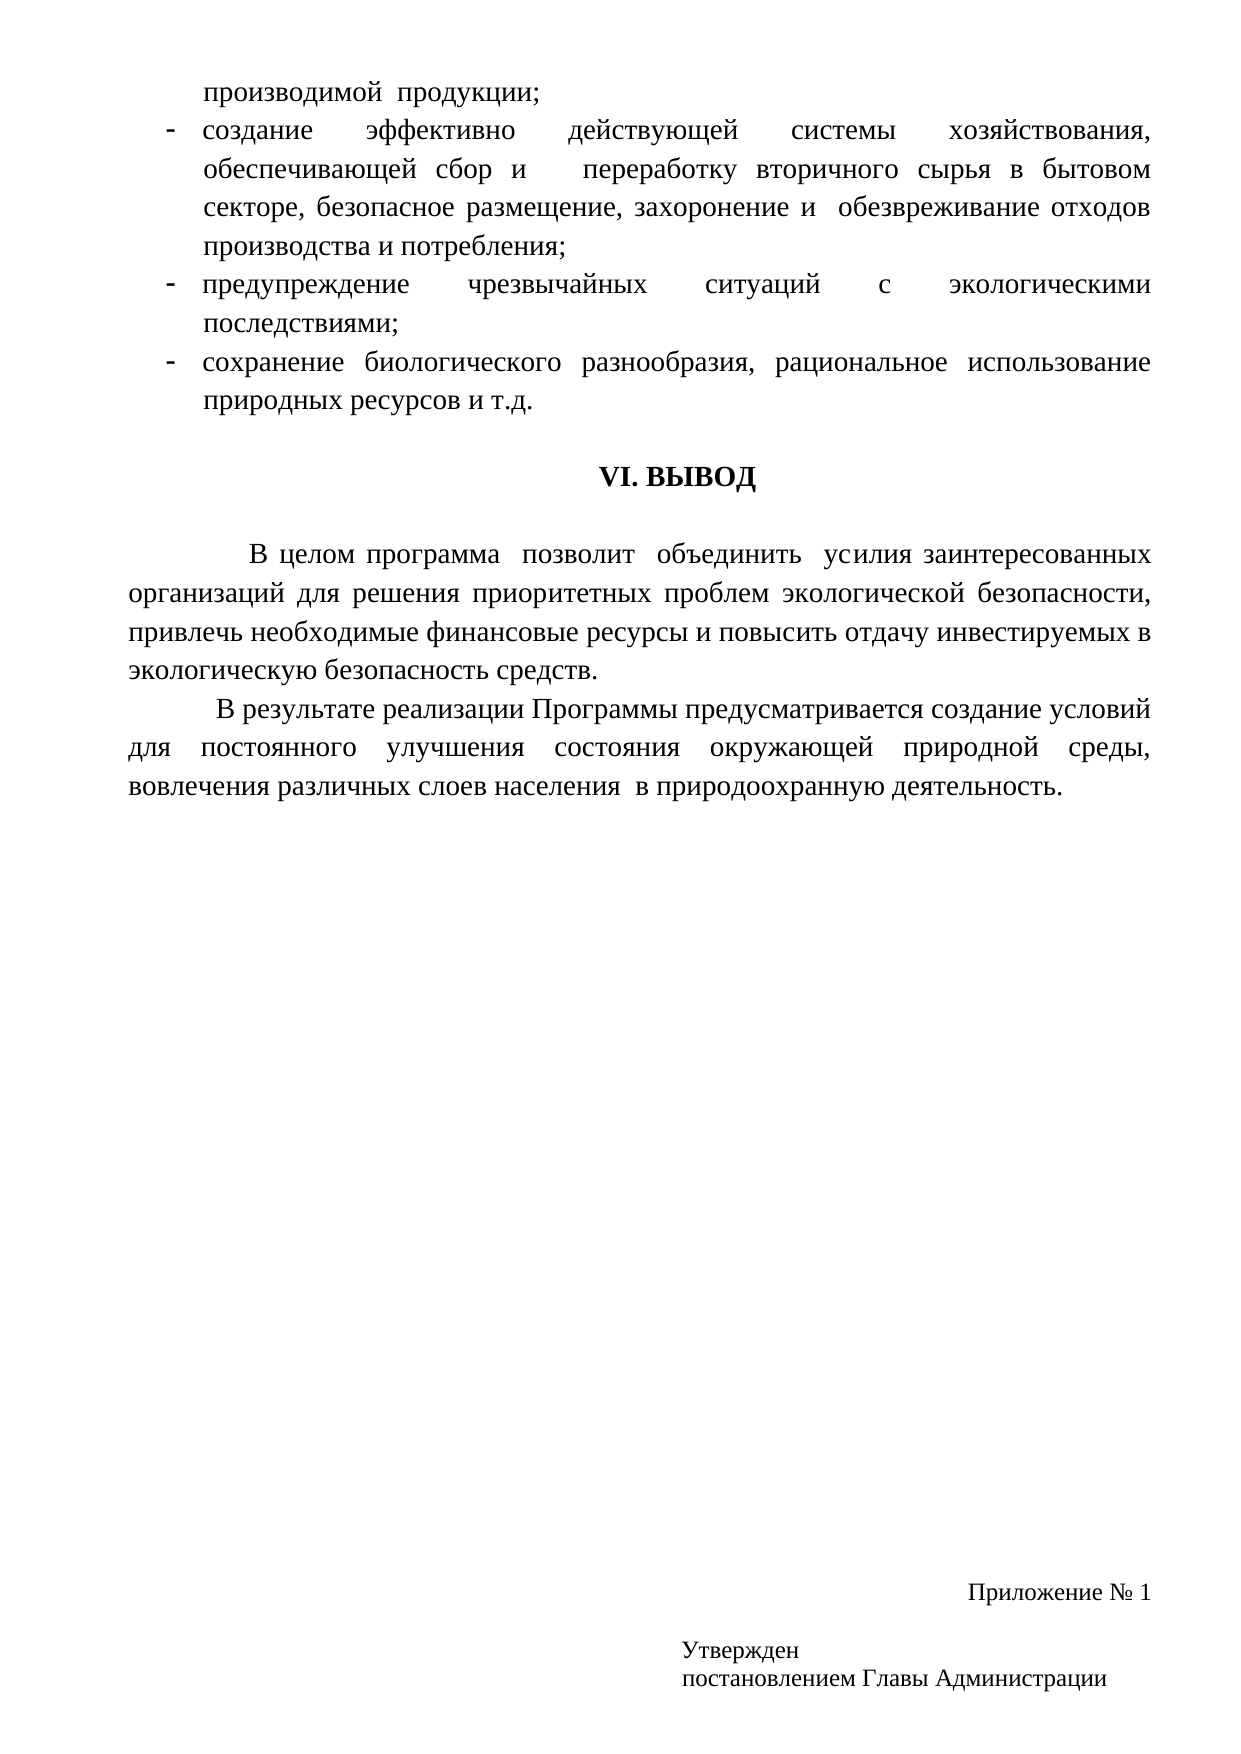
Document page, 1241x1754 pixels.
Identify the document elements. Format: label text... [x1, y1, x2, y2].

list сохранение биологического разнообразия, рациональное использование природных ресурсов и т.д. [166, 344, 1152, 416]
text постановлением Главы Администрации [644, 1663, 1152, 1692]
text В результате реализации Программы предусматривается создание условий для постоянного улучшения состояния окружающей природной среды, вовлечения различных слоев населения в природоохранную деятельность. [128, 691, 1152, 801]
list создание эффективно действующей системы хозяйствования, обеспечивающей сбор и переработку вторичного сырья в бытовом секторе, безопасное размещение, захоронение и обезвреживание отходов производства и потребления; [166, 112, 1152, 262]
text Утвержден [644, 1635, 1152, 1663]
list предупреждение чрезвычайных ситуаций с экологическими последствиями; [166, 267, 1152, 339]
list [166, 74, 1152, 107]
text Приложение № 1 [644, 1577, 1152, 1606]
text VI. ВЫВОД [203, 459, 1152, 493]
text В целом программа позволит объединить усилия заинтересованных организаций для решения приоритетных проблем экологической безопасности, привлечь необходимые финансовые ресурсы и повысить отдачу инвестируемых в экологическую безопасность средств. [128, 537, 1152, 686]
